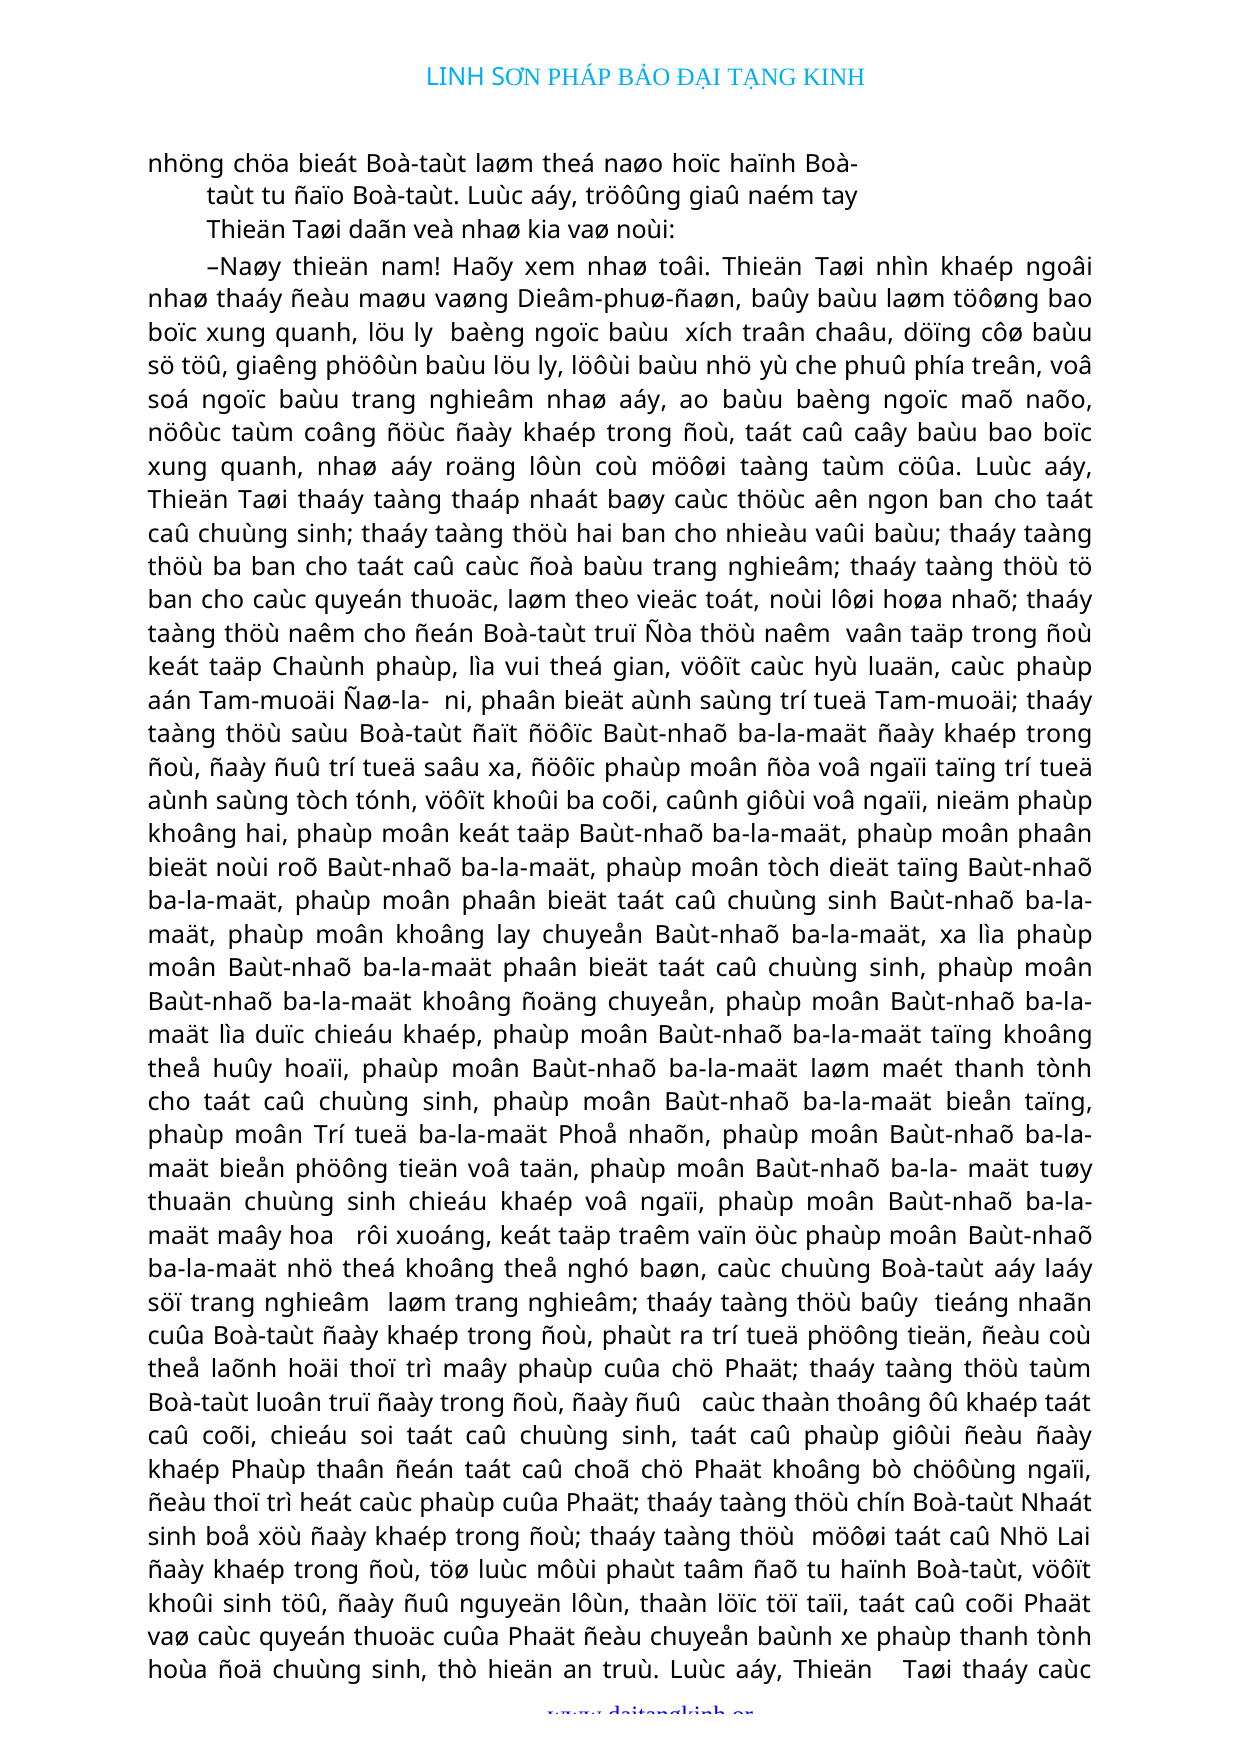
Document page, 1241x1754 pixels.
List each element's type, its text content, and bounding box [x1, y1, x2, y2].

text nhöng chöa bieát Boà-taùt laøm theá naøo hoïc haïnh Boà-taùt tu ñaïo Boà-taùt. Luùc aáy, tröôûng giaû naém tay Thieän Taøi daãn veà nhaø kia vaø noùi: [147, 145, 858, 246]
